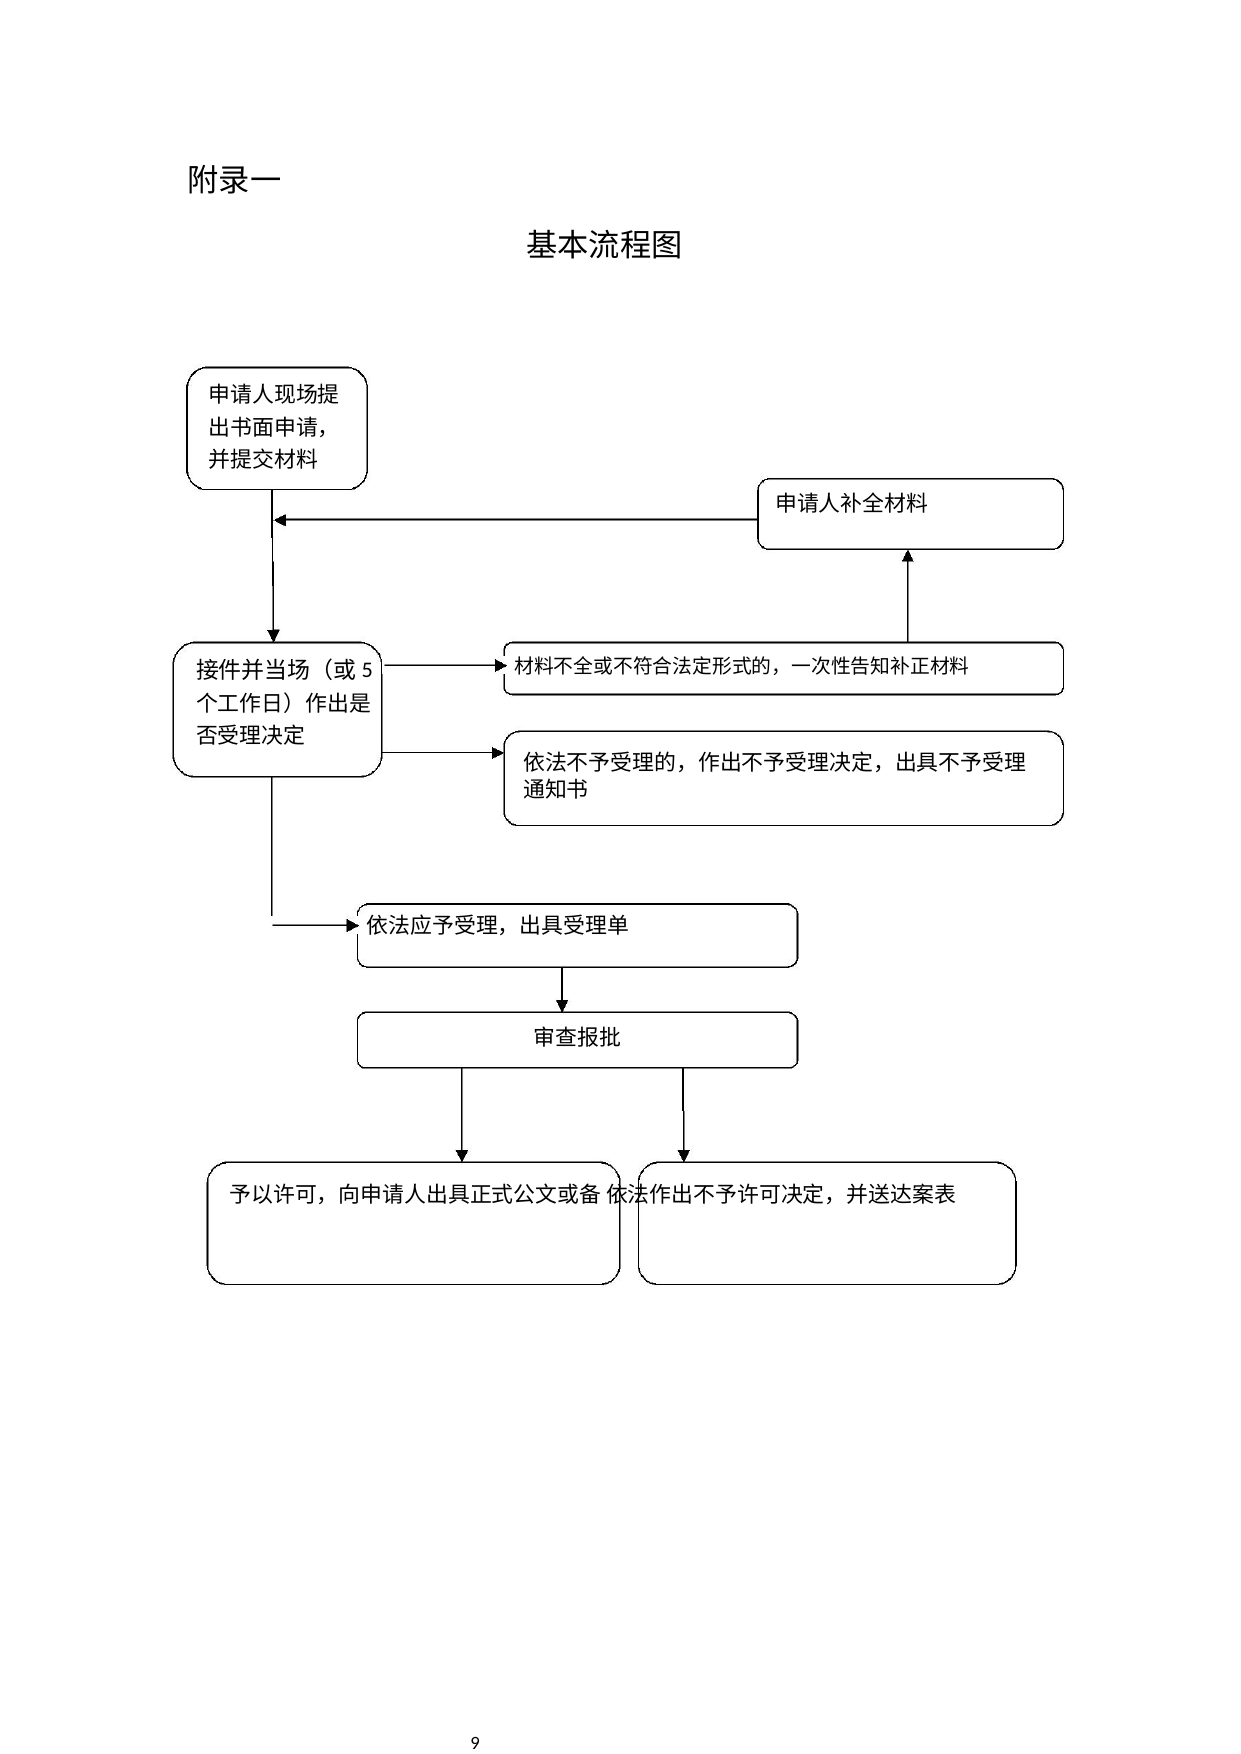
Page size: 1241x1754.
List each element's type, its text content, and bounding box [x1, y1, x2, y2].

text 出书面申请， [208, 415, 1090, 440]
text 并提交材料 [208, 448, 1090, 473]
text 予以许可，向申请人出具正式公文或备 依法作出不予许可决定，并送达案表 [229, 1181, 964, 1208]
picture [170, 364, 1066, 1287]
text 审查报批 [533, 1025, 1090, 1050]
text 否受理决定 [196, 723, 1090, 748]
text 申请人补全材料 [775, 492, 1090, 517]
text 依法不予受理的，作出不予受理决定，出具不予受理通知书 [523, 749, 1044, 803]
text 基本流程图 [150, 228, 1058, 264]
text 依法应予受理，出具受理单 [271, 913, 1090, 938]
text 附录一 [187, 162, 1090, 198]
text 申请人现场提 [208, 383, 1090, 408]
picture [382, 656, 509, 674]
text 个工作日）作出是 [196, 691, 1090, 716]
text 接件并当场（或 5 材料不全或不符合法定形式的，一次性告知补正材料 [196, 633, 1090, 683]
